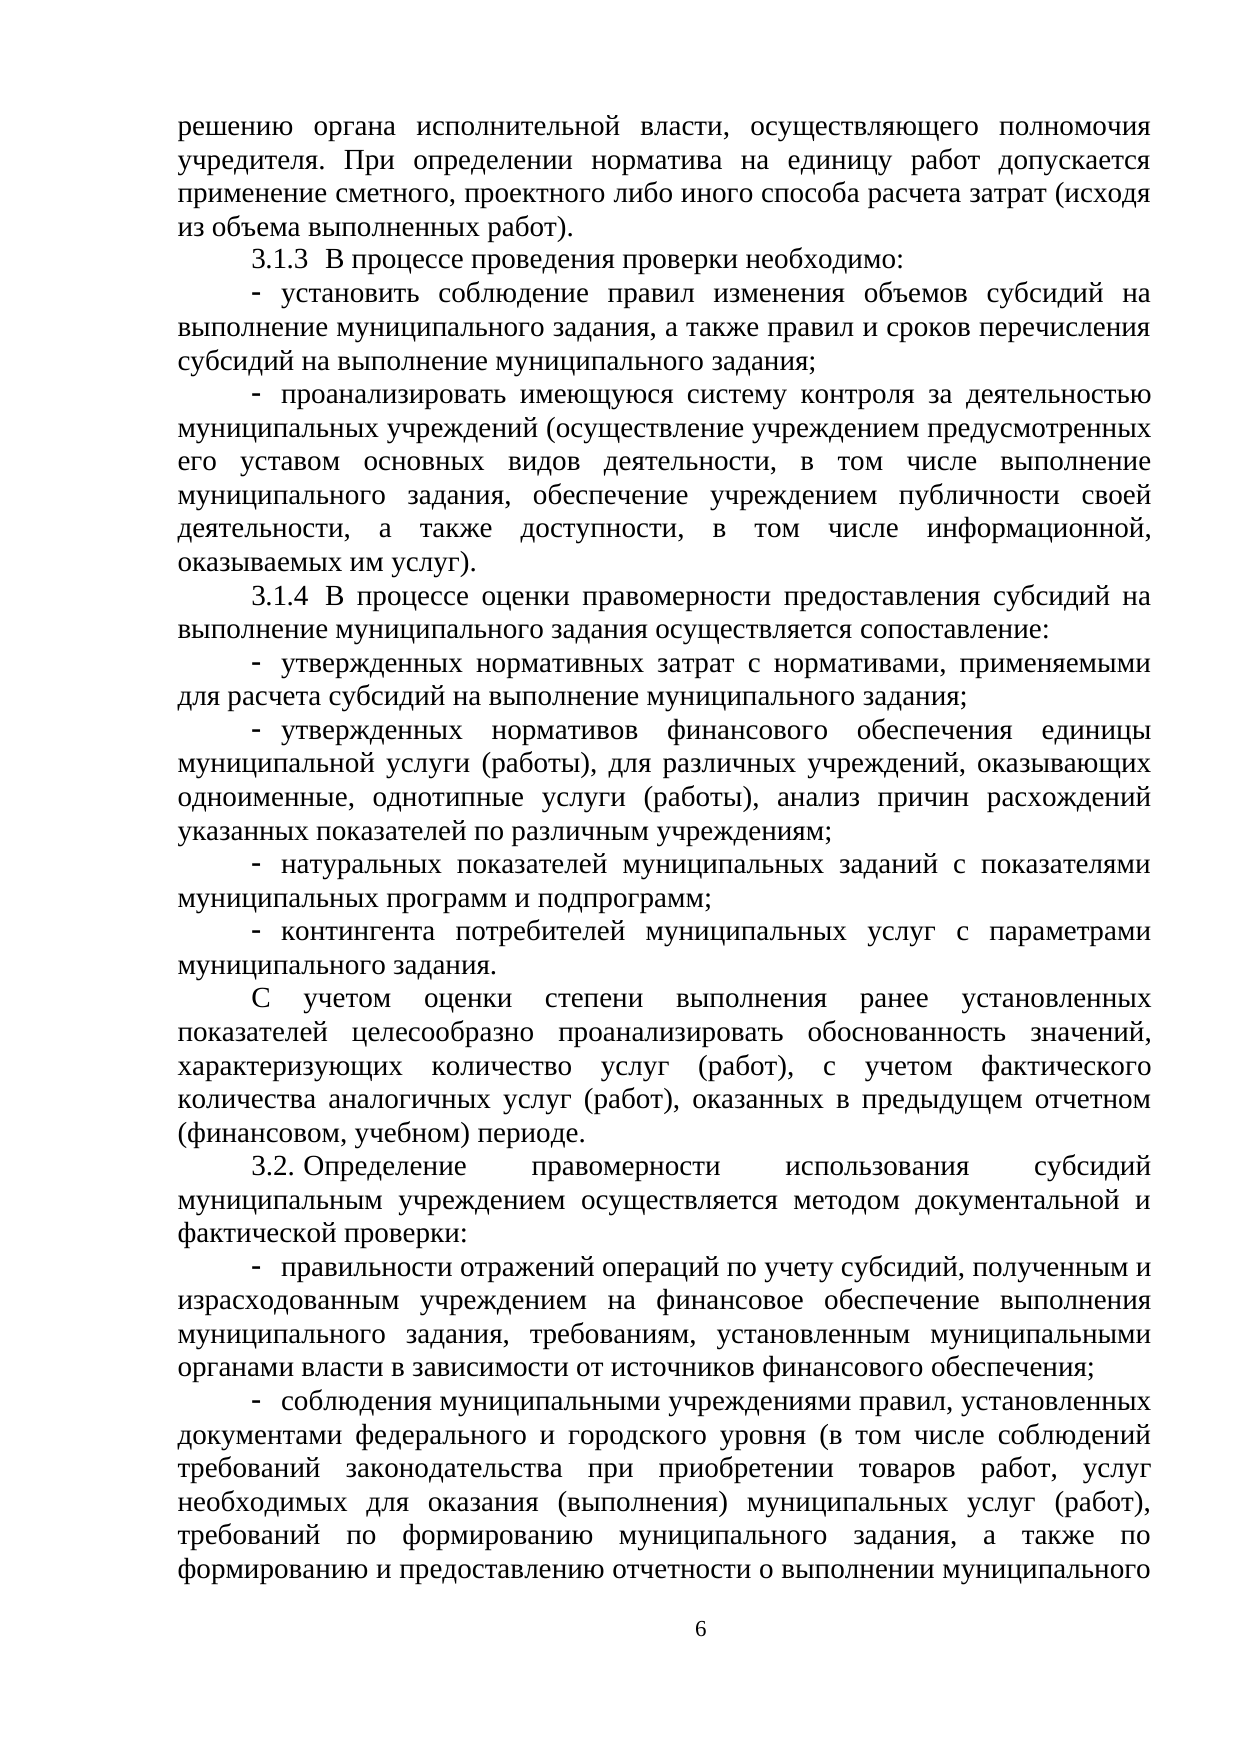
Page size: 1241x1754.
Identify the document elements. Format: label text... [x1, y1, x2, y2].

list В процессе проведения проверки необходимо: [251, 242, 1163, 276]
text С учетом оценки степени выполнения ранее установленных показателей целесообразно проанализировать обоснованность значений, характеризующих количество услуг (работ), с учетом фактического количества аналогичных услуг (работ), оказанных в предыдущем отчетном (финансовом, учебном) периоде. [177, 981, 1152, 1148]
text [177, 108, 1152, 242]
list В процессе оценки правомерности предоставления субсидий на выполнение муниципального задания осуществляется сопоставление: [177, 578, 1152, 645]
list контингента потребителей муниципальных услуг с параметрами муниципального задания. [177, 913, 1152, 981]
list утвержденных нормативов финансового обеспечения единицы муниципальной услуги (работы), для различных учреждений, оказывающих одноименные, однотипные услуги (работы), анализ причин расхождений указанных показателей по различным учреждениям; [177, 712, 1152, 846]
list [177, 1383, 1152, 1584]
list утвержденных нормативных затрат с нормативами, применяемыми для расчета субсидий на выполнение муниципального задания; [177, 645, 1152, 712]
list установить соблюдение правил изменения объемов субсидий на выполнение муниципального задания, а также правил и сроков перечисления субсидий на выполнение муниципального задания; [177, 276, 1152, 376]
list Определение правомерности использования субсидий муниципальным учреждением осуществляется методом документальной и фактической проверки: [177, 1148, 1152, 1249]
list натуральных показателей муниципальных заданий с показателями муниципальных программ и подпрограмм; [177, 846, 1152, 913]
list проанализировать имеющуюся систему контроля за деятельностью муниципальных учреждений (осуществление учреждением предусмотренных его уставом основных видов деятельности, в том числе выполнение муниципального задания, обеспечение учреждением публичности своей деятельности, а также доступности, в том числе информационной, оказываемых им услуг). [177, 376, 1152, 578]
list правильности отражений операций по учету субсидий, полученным и израсходованным учреждением на финансовое обеспечение выполнения муниципального задания, требованиям, установленным муниципальными органами власти в зависимости от источников финансового обеспечения; [177, 1249, 1152, 1383]
